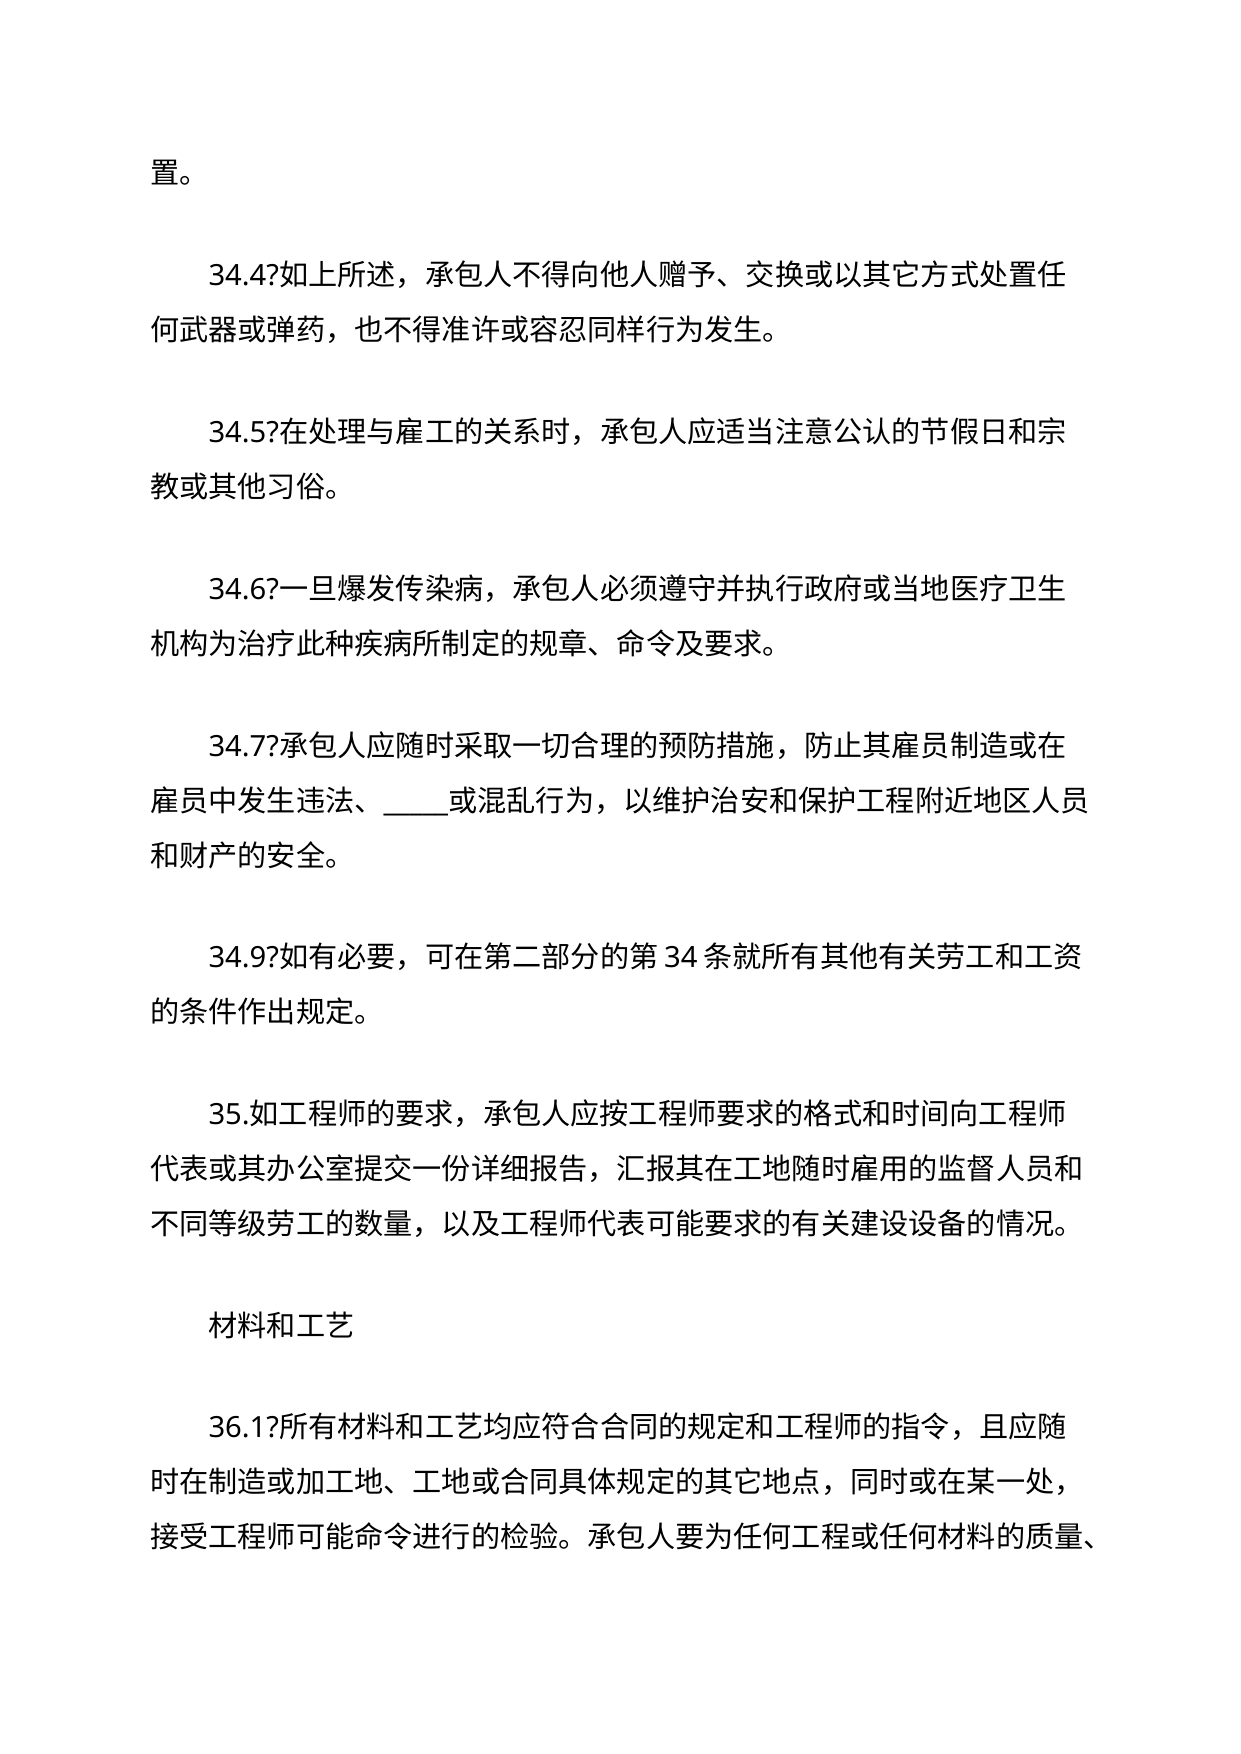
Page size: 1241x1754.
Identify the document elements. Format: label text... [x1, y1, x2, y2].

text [150, 150, 1090, 192]
text 34.4?如上所述，承包人不得向他人赠予、交换或以其它方式处置任何武器或弹药，也不得准许或容忍同样行为发生。 [150, 252, 1090, 349]
text 34.5?在处理与雇工的关系时，承包人应适当注意公认的节假日和宗教或其他习俗。 [150, 408, 1090, 506]
text 35.如工程师的要求，承包人应按工程师要求的格式和时间向工程师代表或其办公室提交一份详细报告，汇报其在工地随时雇用的监督人员和不同等级劳工的数量，以及工程师代表可能要求的有关建设设备的情况。 [150, 1091, 1090, 1243]
text 34.6?一旦爆发传染病，承包人必须遵守并执行政府或当地医疗卫生机构为治疗此种疾病所制定的规章、命令及要求。 [150, 565, 1090, 663]
text 34.9?如有必要，可在第二部分的第34条就所有其他有关劳工和工资的条件作出规定。 [150, 934, 1090, 1031]
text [150, 1404, 1090, 1556]
text 材料和工艺 [150, 1302, 1090, 1344]
text 34.7?承包人应随时采取一切合理的预防措施，防止其雇员制造或在雇员中发生违法、_____或混乱行为，以维护治安和保护工程附近地区人员和财产的安全。 [150, 722, 1090, 874]
